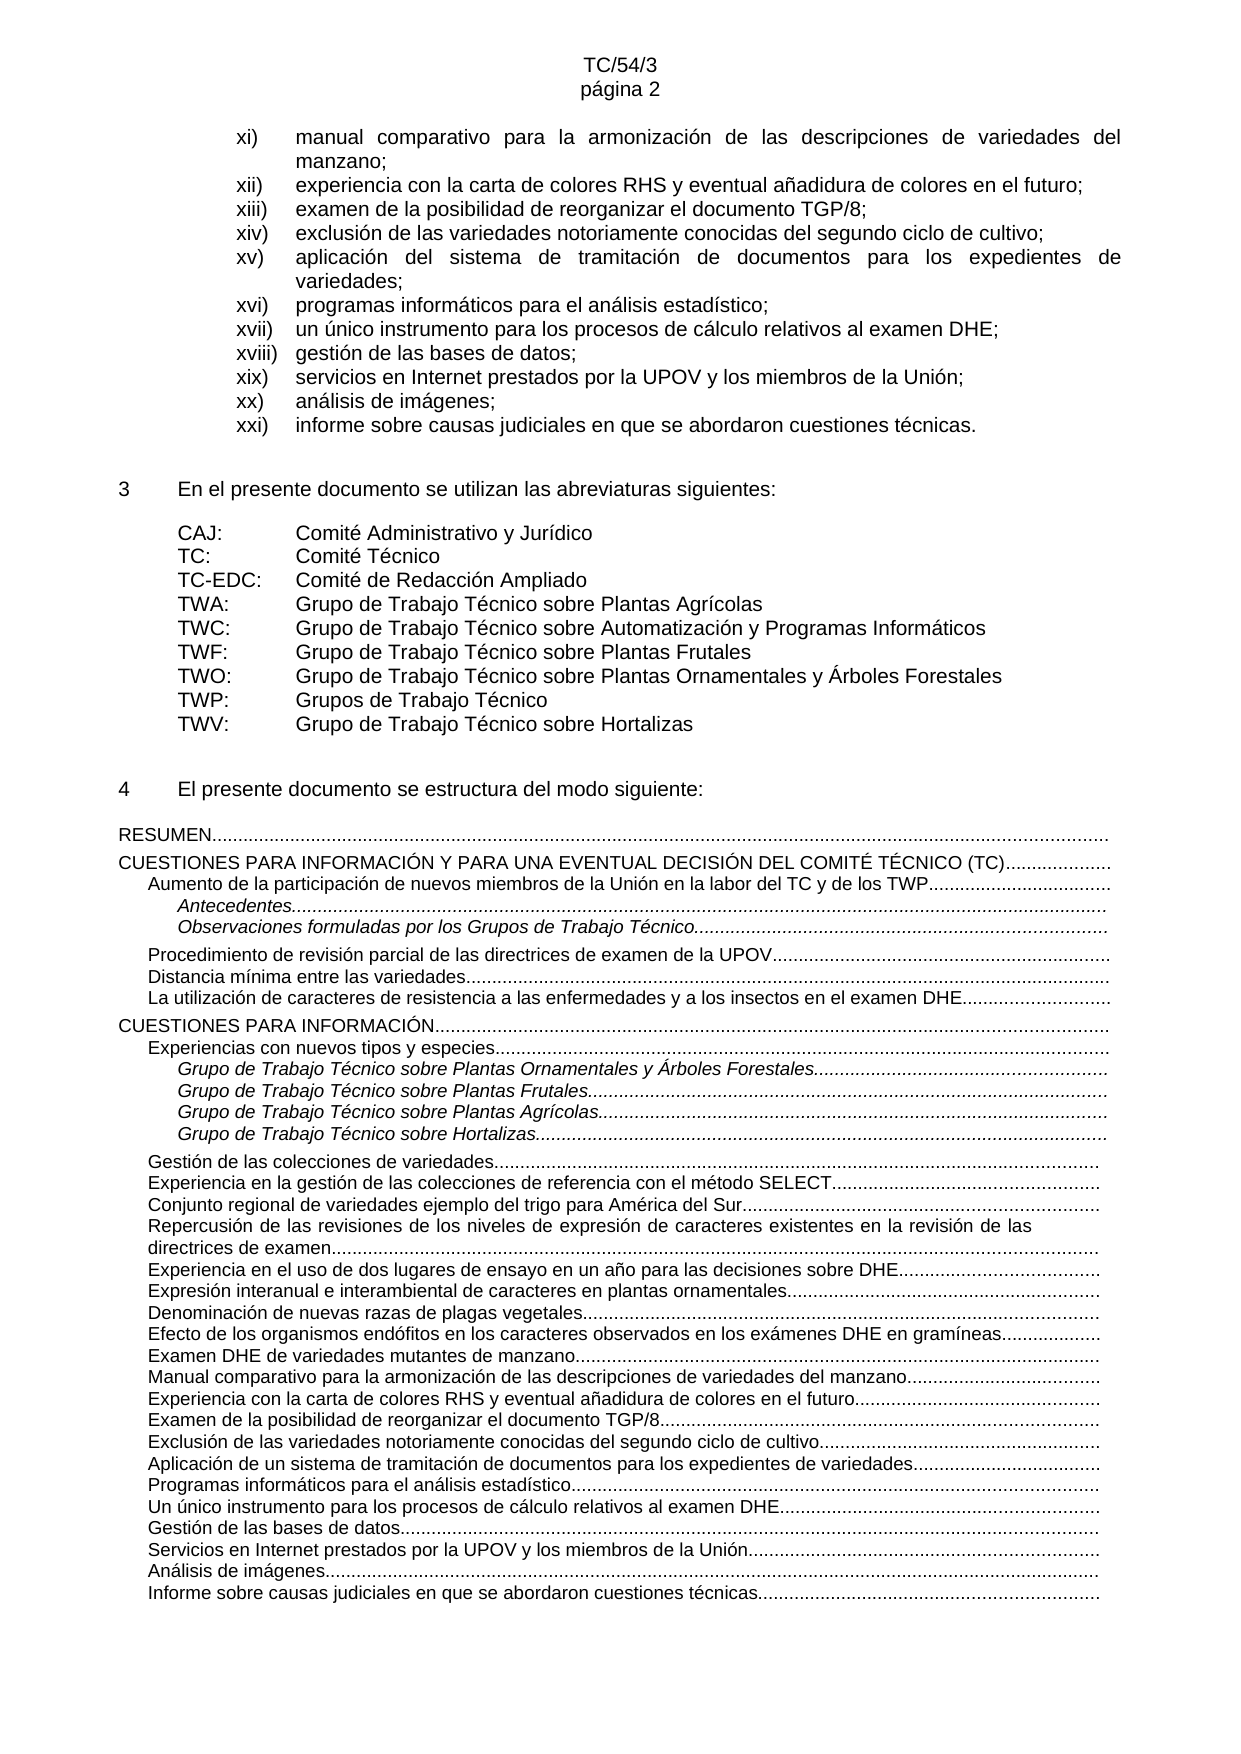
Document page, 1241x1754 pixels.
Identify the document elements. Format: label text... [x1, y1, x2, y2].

text Exclusión de las variedades notoriamente conocidas del segundo ciclo de cultivo 13 [148, 1431, 1033, 1452]
text TWP: Grupos de Trabajo Técnico [118, 688, 1122, 712]
text Aplicación de un sistema de tramitación de documentos para los expedientes de variedades 13 [148, 1452, 1033, 1474]
text Manual comparativo para la armonización de las descripciones de variedades del manzano 12 [148, 1366, 1033, 1388]
text Experiencias con nuevos tipos y especies 9 [148, 1036, 1033, 1058]
text CAJ: Comité Administrativo y Jurídico [118, 520, 1122, 544]
text xi) manual comparativo para la armonización de las descripciones de variedades del manzano; [236, 125, 1122, 173]
text Grupo de Trabajo Técnico sobre Plantas Frutales 9 [177, 1079, 974, 1101]
text xiv) exclusión de las variedades notoriamente conocidas del segundo ciclo de cultivo; [236, 221, 1122, 245]
text La utilización de caracteres de resistencia a las enfermedades y a los insectos en el examen DHE 7 [148, 987, 1033, 1009]
text xvi) programas informáticos para el análisis estadístico; [236, 293, 1122, 317]
text TWA: Grupo de Trabajo Técnico sobre Plantas Agrícolas [118, 592, 1122, 616]
text Efecto de los organismos endófitos en los caracteres observados en los exámenes DHE en gramíneas 11 [148, 1323, 1033, 1344]
text xviii) gestión de las bases de datos; [236, 341, 1122, 364]
text xix) servicios en Internet prestados por la UPOV y los miembros de la Unión; [236, 364, 1122, 388]
text TWV: Grupo de Trabajo Técnico sobre Hortalizas [118, 712, 1122, 736]
text Programas informáticos para el análisis estadístico 14 [148, 1474, 1033, 1496]
text Análisis de imágenes 14 [148, 1560, 1033, 1582]
text TWF: Grupo de Trabajo Técnico sobre Plantas Frutales [118, 640, 1122, 664]
text xxi) informe sobre causas judiciales en que se abordaron cuestiones técnicas. [236, 412, 1122, 436]
text xvii) un único instrumento para los procesos de cálculo relativos al examen DHE; [236, 317, 1122, 341]
text TWC: Grupo de Trabajo Técnico sobre Automatización y Programas Informáticos [118, 616, 1122, 640]
text Procedimiento de revisión parcial de las directrices de examen de la UPOV 5 [148, 944, 1033, 966]
text Observaciones formuladas por los Grupos de Trabajo Técnico 3 [177, 916, 974, 938]
text Denominación de nuevas razas de plagas vegetales 11 [148, 1301, 1033, 1323]
text xv) aplicación del sistema de tramitación de documentos para los expedientes de variedades; [236, 245, 1122, 293]
text xii) experiencia con la carta de colores RHS y eventual añadidura de colores en el futuro; [236, 173, 1122, 197]
text xx) análisis de imágenes; [236, 388, 1122, 412]
text En el presente documento se utilizan las abreviaturas siguientes: [118, 477, 1122, 501]
text Servicios en Internet prestados por la UPOV y los miembros de la Unión 14 [148, 1539, 1033, 1560]
text Aumento de la participación de nuevos miembros de la Unión en la labor del TC y de los TWP 3 [148, 873, 1033, 894]
text Experiencia en el uso de dos lugares de ensayo en un año para las decisiones sobre DHE 10 [148, 1258, 1033, 1280]
text TWO: Grupo de Trabajo Técnico sobre Plantas Ornamentales y Árboles Forestales [118, 664, 1122, 688]
text Distancia mínima entre las variedades 6 [148, 966, 1033, 987]
text Cuestiones para información 9 [118, 1015, 1004, 1036]
text Un único instrumento para los procesos de cálculo relativos al examen DHE 14 [148, 1496, 1033, 1517]
text Conjunto regional de variedades ejemplo del trigo para América del Sur 10 [148, 1194, 1033, 1215]
text Examen de la posibilidad de reorganizar el documento TGP/8 13 [148, 1409, 1033, 1431]
text Examen DHE de variedades mutantes de manzano 12 [148, 1344, 1033, 1366]
text Grupo de Trabajo Técnico sobre Hortalizas 9 [177, 1123, 974, 1144]
text Antecedentes 3 [177, 894, 974, 916]
text TC: Comité Técnico [118, 544, 1122, 568]
text Repercusión de las revisiones de los niveles de expresión de caracteres existentes en la revisión de las directrices de examen 10 [148, 1215, 1033, 1258]
text Experiencia en la gestión de las colecciones de referencia con el método SELECT 10 [148, 1172, 1033, 1194]
text Gestión de las colecciones de variedades 10 [148, 1151, 1033, 1172]
text Grupo de Trabajo Técnico sobre Plantas Agrícolas 9 [177, 1101, 974, 1123]
text Gestión de las bases de datos 14 [148, 1517, 1033, 1539]
text El presente documento se estructura del modo siguiente: [118, 777, 1122, 801]
text Grupo de Trabajo Técnico sobre Plantas Ornamentales y Árboles Forestales 9 [177, 1058, 974, 1079]
text Experiencia con la carta de colores RHS y eventual añadidura de colores en el futuro 12 [148, 1388, 1033, 1409]
text Expresión interanual e interambiental de caracteres en plantas ornamentales 11 [148, 1280, 1033, 1301]
text xiii) examen de la posibilidad de reorganizar el documento TGP/8; [236, 197, 1122, 221]
text RESUMEN 1 [118, 824, 1004, 845]
text Informe sobre causas judiciales en que se abordaron cuestiones técnicas 15 [148, 1582, 1033, 1603]
text Cuestiones para información y para una eventual decisión del Comité Técnico (TC) 3 [118, 851, 1019, 873]
text TC-EDC: Comité de Redacción Ampliado [118, 568, 1122, 592]
